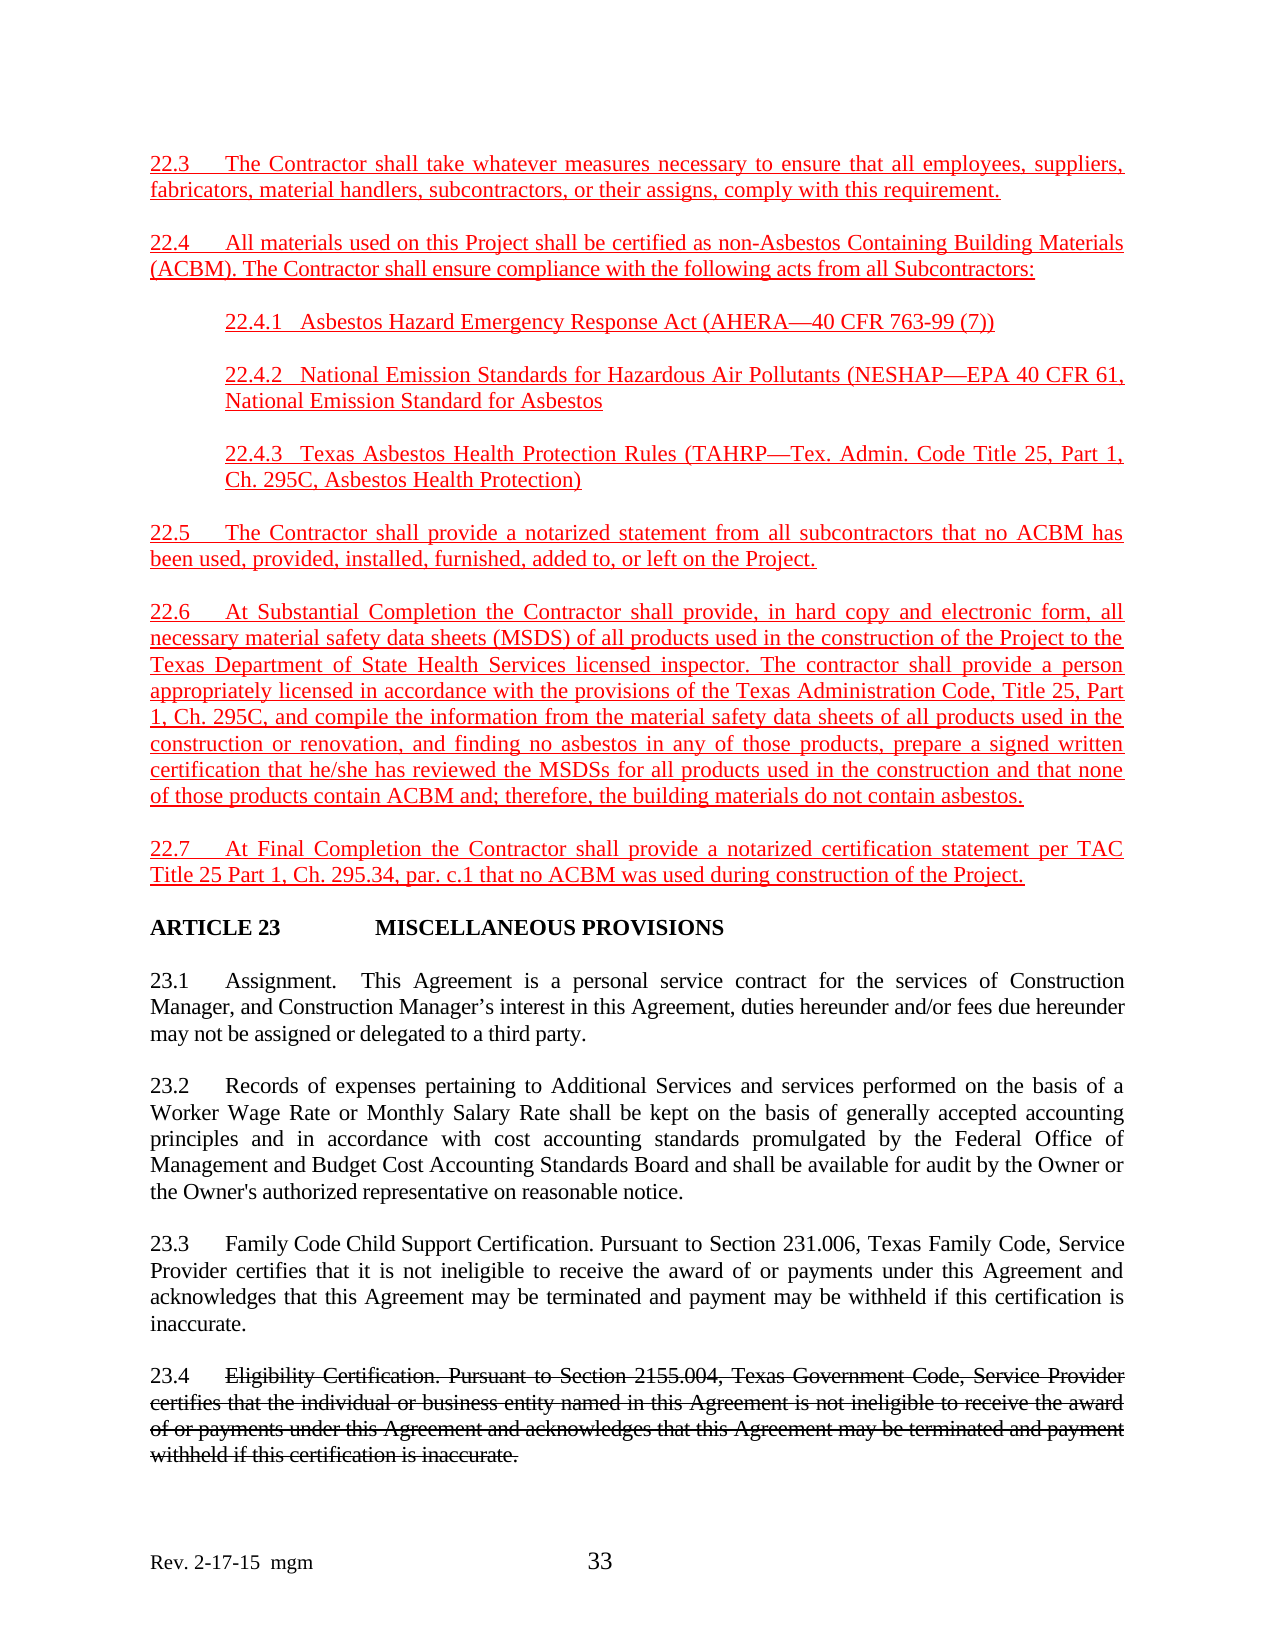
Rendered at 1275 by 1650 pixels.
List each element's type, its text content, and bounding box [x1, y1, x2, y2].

text 22.4.1 Asbestos Hazard Emergency Response Act (AHERA—40 CFR 763-99 (7)) [150, 308, 1125, 334]
subtitle ARTICLE 23 MISCELLANEOUS PROVISIONS [150, 914, 1125, 941]
text 22.6 At Substantial Completion the Contractor shall provide, in hard copy and electronic form, all necessary material safety data sheets (MSDS) of all products used in the construction of the Project to the Texas Department of State Health Services licensed inspector. The contractor shall provide a person appropriately licensed in accordance with the provisions of the Texas Administration Code, Title 25, Part 1, Ch. 295C, and compile the information from the material safety data sheets of all products used in the construction or renovation, and finding no asbestos in any of those products, prepare a signed written certification that he/she has reviewed the MSDSs for all products used in the construction and that none of those products contain ACBM and; therefore, the building materials do not contain asbestos. [150, 701, 1125, 753]
text 22.3 The Contractor shall take whatever measures necessary to ensure that all employees, suppliers, fabricators, material handlers, subcontractors, or their assigns, comply with this requirement. [150, 174, 1125, 203]
text 22.4 All materials used on this Project shall be certified as non-Asbestos Containing Building Materials (ACBM). The Contractor shall ensure compliance with the following acts from all Subcontractors: [150, 229, 1125, 282]
list Eligibility Certification. Pursuant to Section 2155.004, Texas Government Code, Service Provider certifies that the individual or business entity named in this Agreement is not ineligible to receive the award of or payments under this Agreement and acknowledges that this Agreement may be terminated and payment withheld if this certification is inaccurate. [150, 1362, 1125, 1468]
text 22.5 The Contractor shall provide a notarized statement from all subcontractors that no ACBM has been used, provided, installed, furnished, added to, or left on the Project. [150, 519, 1125, 572]
list Family Code Child Support Certification. Pursuant to Section 231.006, Texas Family Code, Service Provider certifies that it is not ineligible to receive the award of or payments under this Agreement and acknowledges that this Agreement may be terminated and payment may be withheld if this certification is inaccurate. [150, 1231, 1125, 1336]
text 22.4.3 Texas Asbestos Health Protection Rules (TAHRP—Tex. Admin. Code Title 25, Part 1, Ch. 295C, Asbestos Health Protection) [225, 440, 1125, 493]
list Assignment. This Agreement is a personal service contract for the services of Construction Manager, and Construction Manager’s interest in this Agreement, duties hereunder and/or fees due hereunder may not be assigned or delegated to a third party. [150, 967, 1125, 1046]
text 22.3 The Contractor shall take whatever measures necessary to ensure that all employees, suppliers, fabricators, material handlers, subcontractors, or their assigns, comply with this requirement. [150, 150, 1125, 173]
list Records of expenses pertaining to Additional Services and services performed on the basis of a Worker Wage Rate or Monthly Salary Rate shall be kept on the basis of generally accepted accounting principles and in accordance with cost accounting standards promulgated by the Federal Office of Management and Budget Cost Accounting Standards Board and shall be available for audit by the Owner or the Owner's authorized representative on reasonable notice. [150, 1072, 1125, 1204]
text 22.4.2 National Emission Standards for Hazardous Air Pollutants (NESHAP—EPA 40 CFR 61, National Emission Standard for Asbestos [225, 361, 1125, 384]
text 22.7 At Final Completion the Contractor shall provide a notarized certification statement per TAC Title 25 Part 1, Ch. 295.34, par. c.1 that no ACBM was used during construction of the Project. [150, 835, 1125, 888]
text 22.6 At Substantial Completion the Contractor shall provide, in hard copy and electronic form, all necessary material safety data sheets (MSDS) of all products used in the construction of the Project to the Texas Department of State Health Services licensed inspector. The contractor shall provide a person appropriately licensed in accordance with the provisions of the Texas Administration Code, Title 25, Part 1, Ch. 295C, and compile the information from the material safety data sheets of all products used in the construction or renovation, and finding no asbestos in any of those products, prepare a signed written certification that he/she has reviewed the MSDSs for all products used in the construction and that none of those products contain ACBM and; therefore, the building materials do not contain asbestos. [150, 622, 1125, 674]
text 22.4.2 National Emission Standards for Hazardous Air Pollutants (NESHAP—EPA 40 CFR 61, National Emission Standard for Asbestos [225, 385, 1125, 413]
